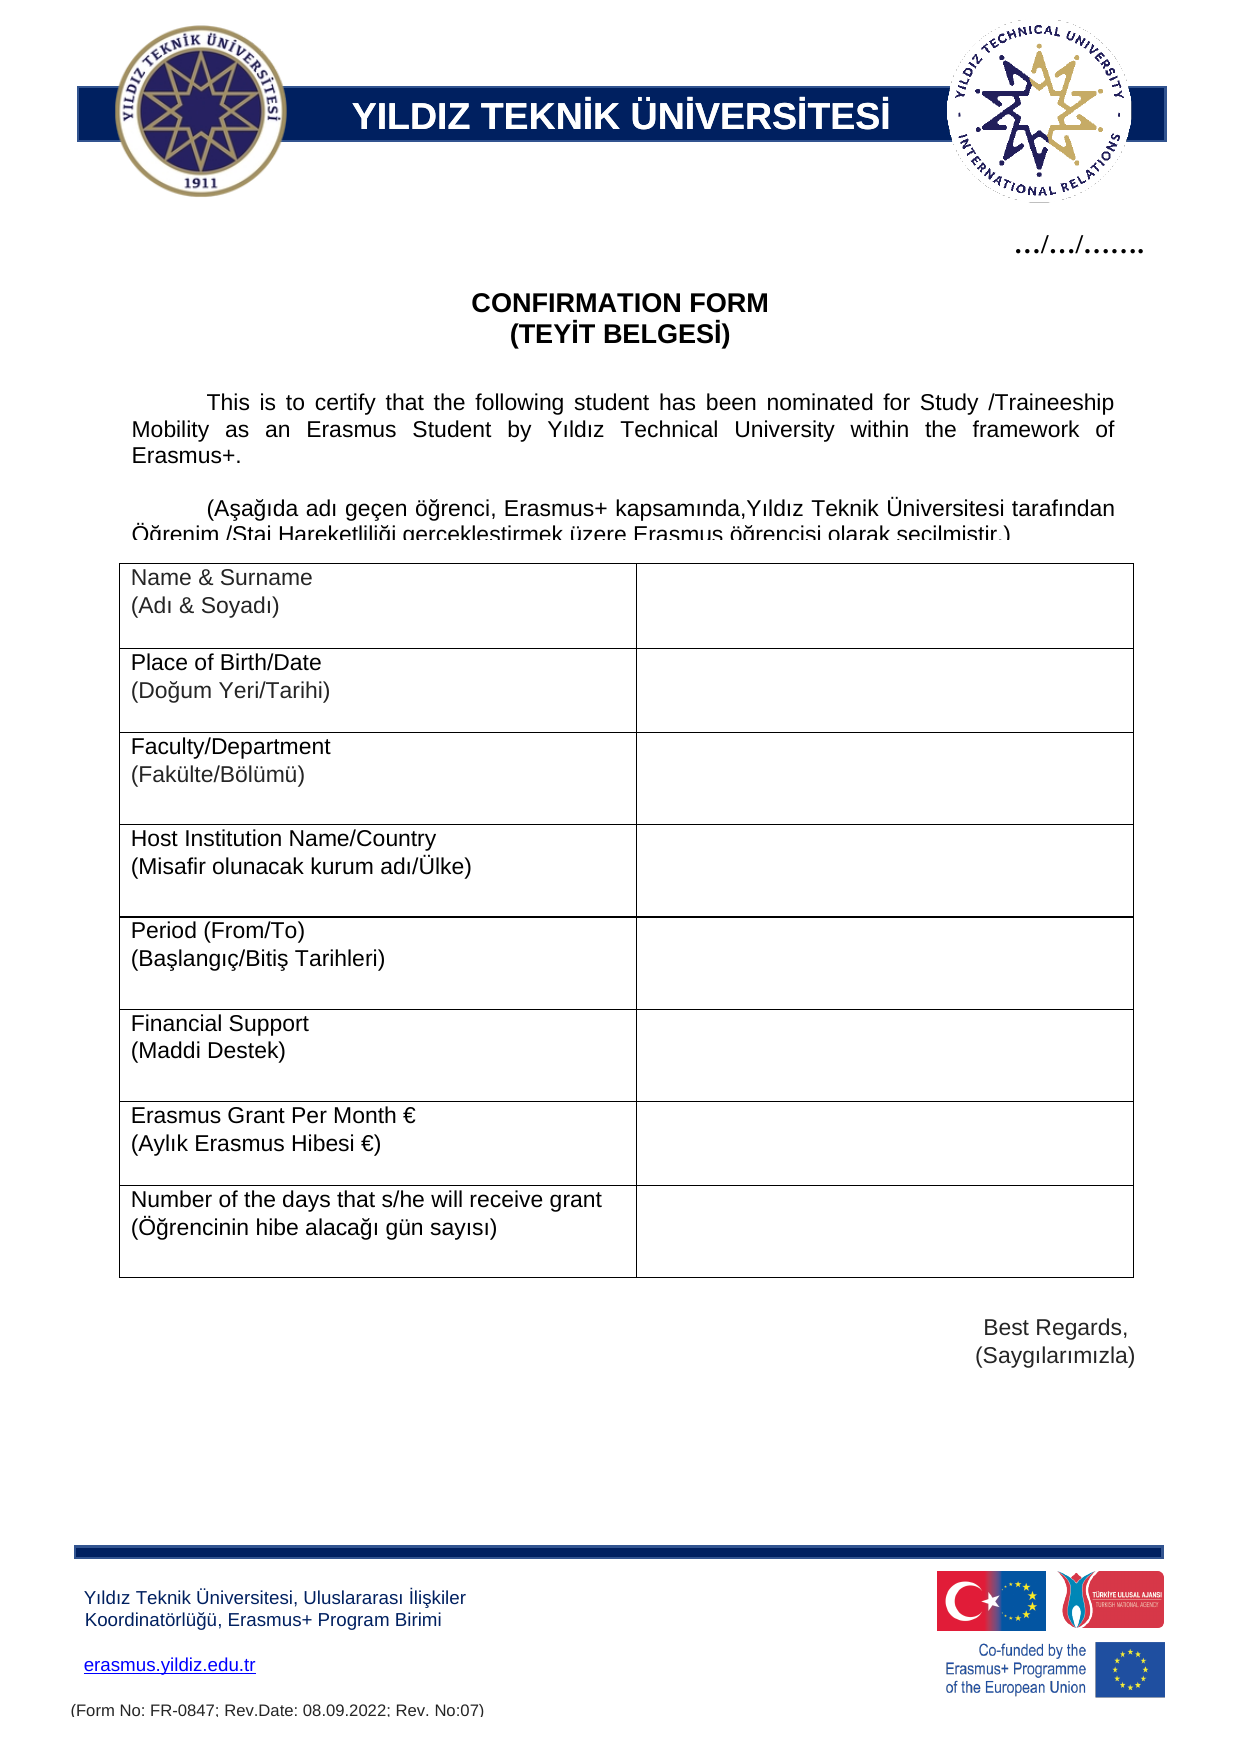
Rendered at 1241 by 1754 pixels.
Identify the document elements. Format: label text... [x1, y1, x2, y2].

text (Saygılarımızla) [87, 1342, 1165, 1368]
picture [933, 4, 1145, 216]
table_cell Period (From/To) (Başlangıç/Bitiş Tarihleri) [120, 918, 636, 1008]
table_cell Faculty/Department (Fakülte/Bölümü) [120, 733, 636, 824]
picture [113, 23, 288, 198]
table_header Name & Surname (Adı & Soyadı) [120, 564, 636, 648]
table_cell [637, 825, 1133, 916]
table_header [637, 564, 1133, 648]
table_cell Place of Birth/Date (Doğum Yeri/Tarihi) [120, 649, 636, 732]
picture [1057, 1571, 1164, 1628]
table_cell [637, 918, 1133, 1008]
text This is to certify that the following student has been nominated for Study /Traineeship Mobility as an Erasmus Student by Yıldız Technical University within the framework of Erasmus+. (Aşağıda adı geçen öğrenci, Erasmus+ kapsamında,Yıldız Teknik Üniversitesi tarafından Öğrenim /Staj Hareketliliği gerçekleştirmek üzere Erasmus öğrencisi olarak seçilmiştir.) [131, 389, 1116, 539]
picture [937, 1571, 1046, 1631]
table_cell [637, 1010, 1133, 1101]
table_cell Erasmus Grant Per Month € (Aylık Erasmus Hibesi €) [120, 1102, 636, 1185]
table_cell [637, 649, 1133, 732]
table_cell [637, 1102, 1133, 1185]
text Best Regards, [87, 1314, 1165, 1340]
text CONFIRMATION FORM (TEYİT BELGESİ) [75, 287, 1165, 350]
table_cell Financial Support (Maddi Destek) [120, 1010, 636, 1101]
text …/…/……. [75, 228, 1165, 259]
table_cell Number of the days that s/he will receive grant (Öğrencinin hibe alacağı gün sayısı) [120, 1186, 636, 1277]
picture [945, 1641, 1165, 1698]
table_cell [637, 733, 1133, 824]
table_cell [637, 1186, 1133, 1277]
table_cell Host Institution Name/Country (Misafir olunacak kurum adı/Ülke) [120, 825, 636, 916]
